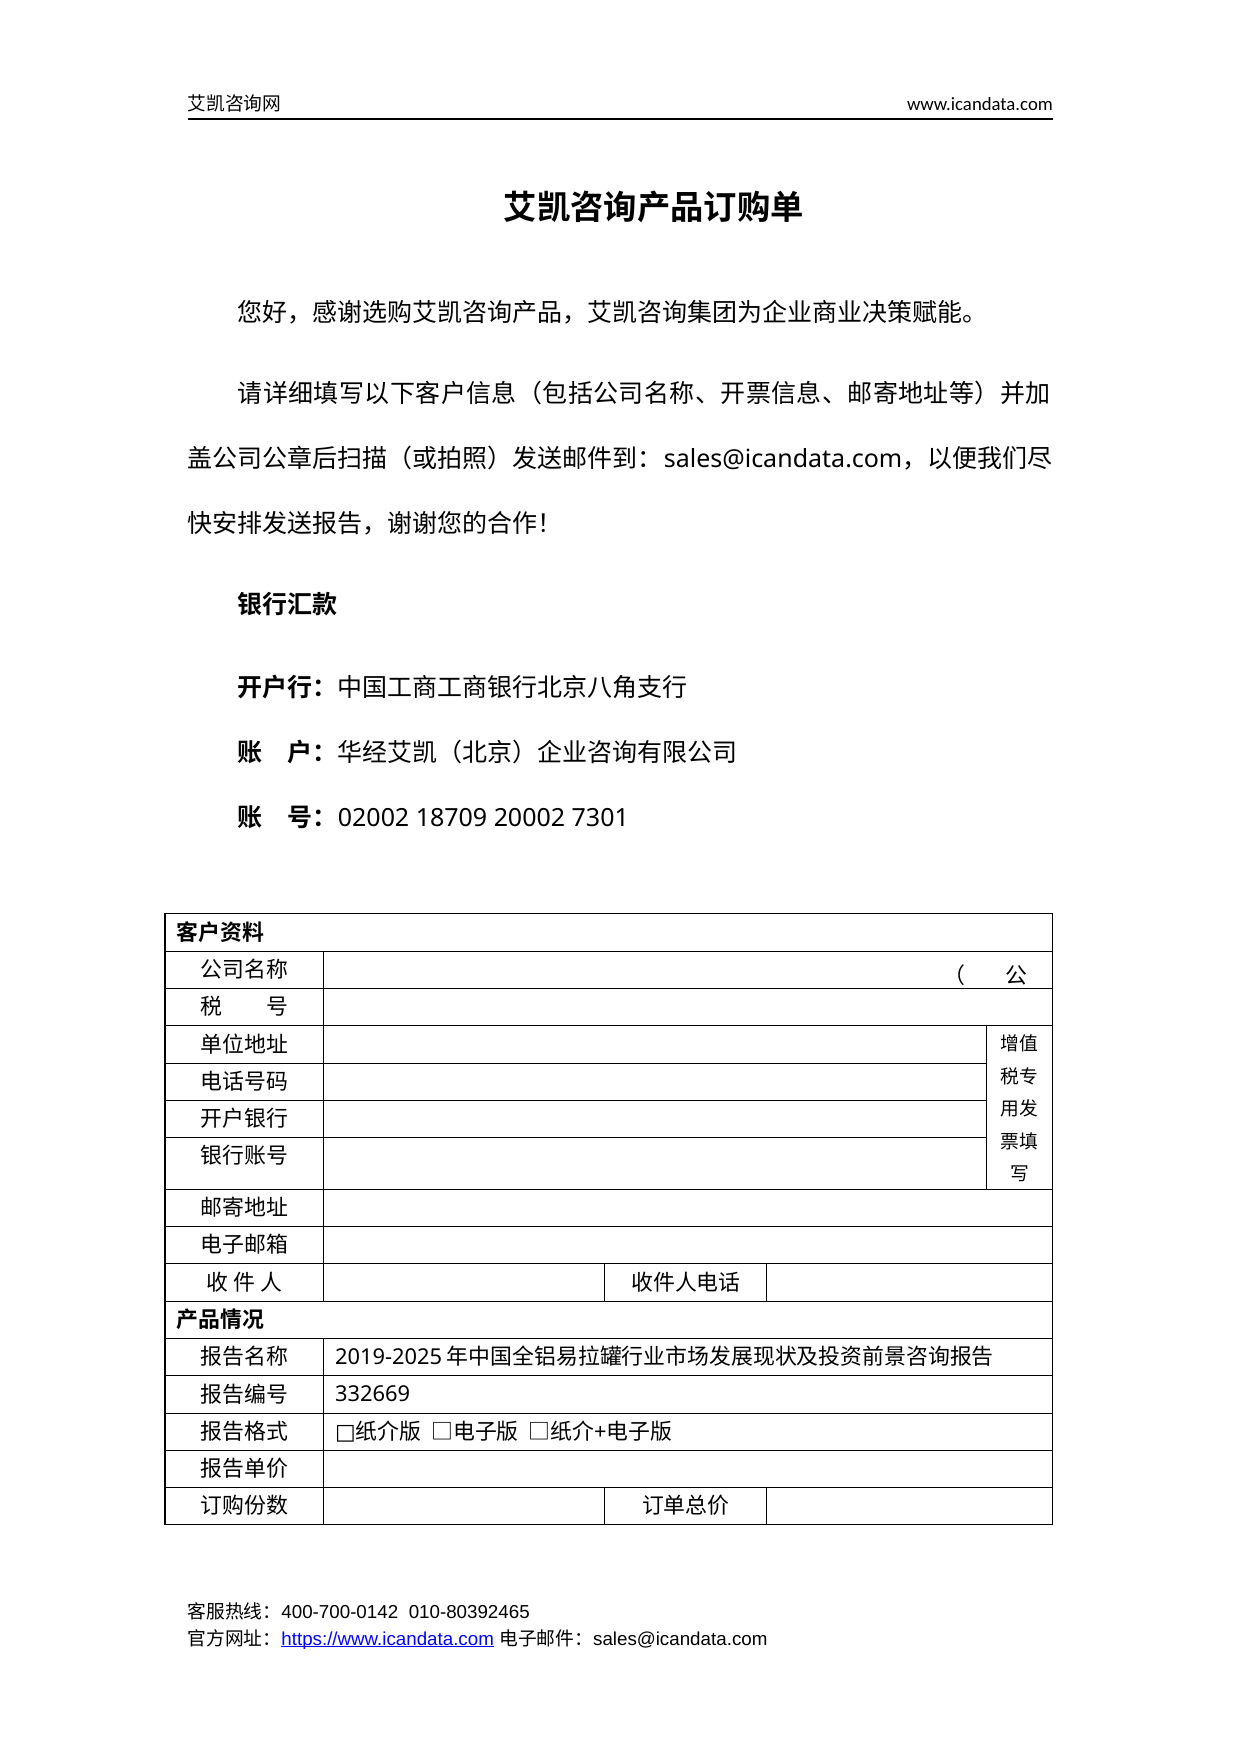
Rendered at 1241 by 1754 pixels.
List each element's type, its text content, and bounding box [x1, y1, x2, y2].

table_cell [767, 1264, 1052, 1301]
table_cell [324, 1026, 986, 1062]
table_cell [324, 1264, 604, 1301]
table_cell 电子邮箱 [166, 1227, 323, 1263]
table_cell 增值税专用发票填写 [987, 1026, 1052, 1189]
text 您好，感谢选购艾凯咨询产品，艾凯咨询集团为企业商业决策赋能。 [187, 278, 1053, 343]
table_cell [324, 1101, 986, 1137]
table_cell 单位地址 [166, 1026, 323, 1062]
table_header 客户资料 [166, 914, 1052, 951]
text 账 号：02002 18709 20002 7301 [187, 783, 1053, 848]
table_cell 收件人电话 [605, 1264, 766, 1301]
table_cell 银行账号 [166, 1138, 323, 1189]
table_cell [324, 952, 1052, 988]
text 艾凯咨询产品订购单 [187, 172, 1053, 237]
table_cell 332669 [324, 1376, 1052, 1412]
table_cell [324, 1451, 1052, 1487]
table_cell [324, 989, 1052, 1025]
table_cell 电话号码 [166, 1064, 323, 1100]
text 银行汇款 [187, 570, 1053, 635]
table_cell 公司名称 [166, 952, 323, 988]
table_cell 产品情况 [166, 1302, 1052, 1338]
table_cell 报告名称 [166, 1339, 323, 1375]
table_cell 2019-2025年中国全铝易拉罐行业市场发展现状及投资前景咨询报告 [324, 1339, 1052, 1375]
table_cell 开户银行 [166, 1101, 323, 1137]
text 请详细填写以下客户信息（包括公司名称、开票信息、邮寄地址等）并加盖公司公章后扫描（或拍照）发送邮件到：sales@icandata.com，以便我们尽快安排发送报告，谢谢您的合作！ [187, 359, 1053, 554]
table_cell 订单总价 [605, 1488, 766, 1524]
table_cell [324, 1227, 1052, 1263]
text 开户行：中国工商工商银行北京八角支行 [187, 653, 1053, 718]
table_cell [324, 1064, 986, 1100]
table_cell 报告格式 [166, 1414, 323, 1450]
table_cell [767, 1488, 1052, 1524]
table_cell [324, 1190, 1052, 1226]
table_cell 税 号 [166, 989, 323, 1025]
table_cell [324, 1488, 604, 1524]
text 账 户：华经艾凯（北京）企业咨询有限公司 [187, 718, 1053, 783]
table_cell □纸介版 □电子版 □纸介+电子版 [324, 1414, 1052, 1450]
table_cell [324, 1138, 986, 1189]
table_cell 邮寄地址 [166, 1190, 323, 1226]
table_cell 报告单价 [166, 1451, 323, 1487]
table_cell 订购份数 [166, 1488, 323, 1524]
table_cell 报告编号 [166, 1376, 323, 1412]
table_cell 收 件 人 [166, 1264, 323, 1301]
